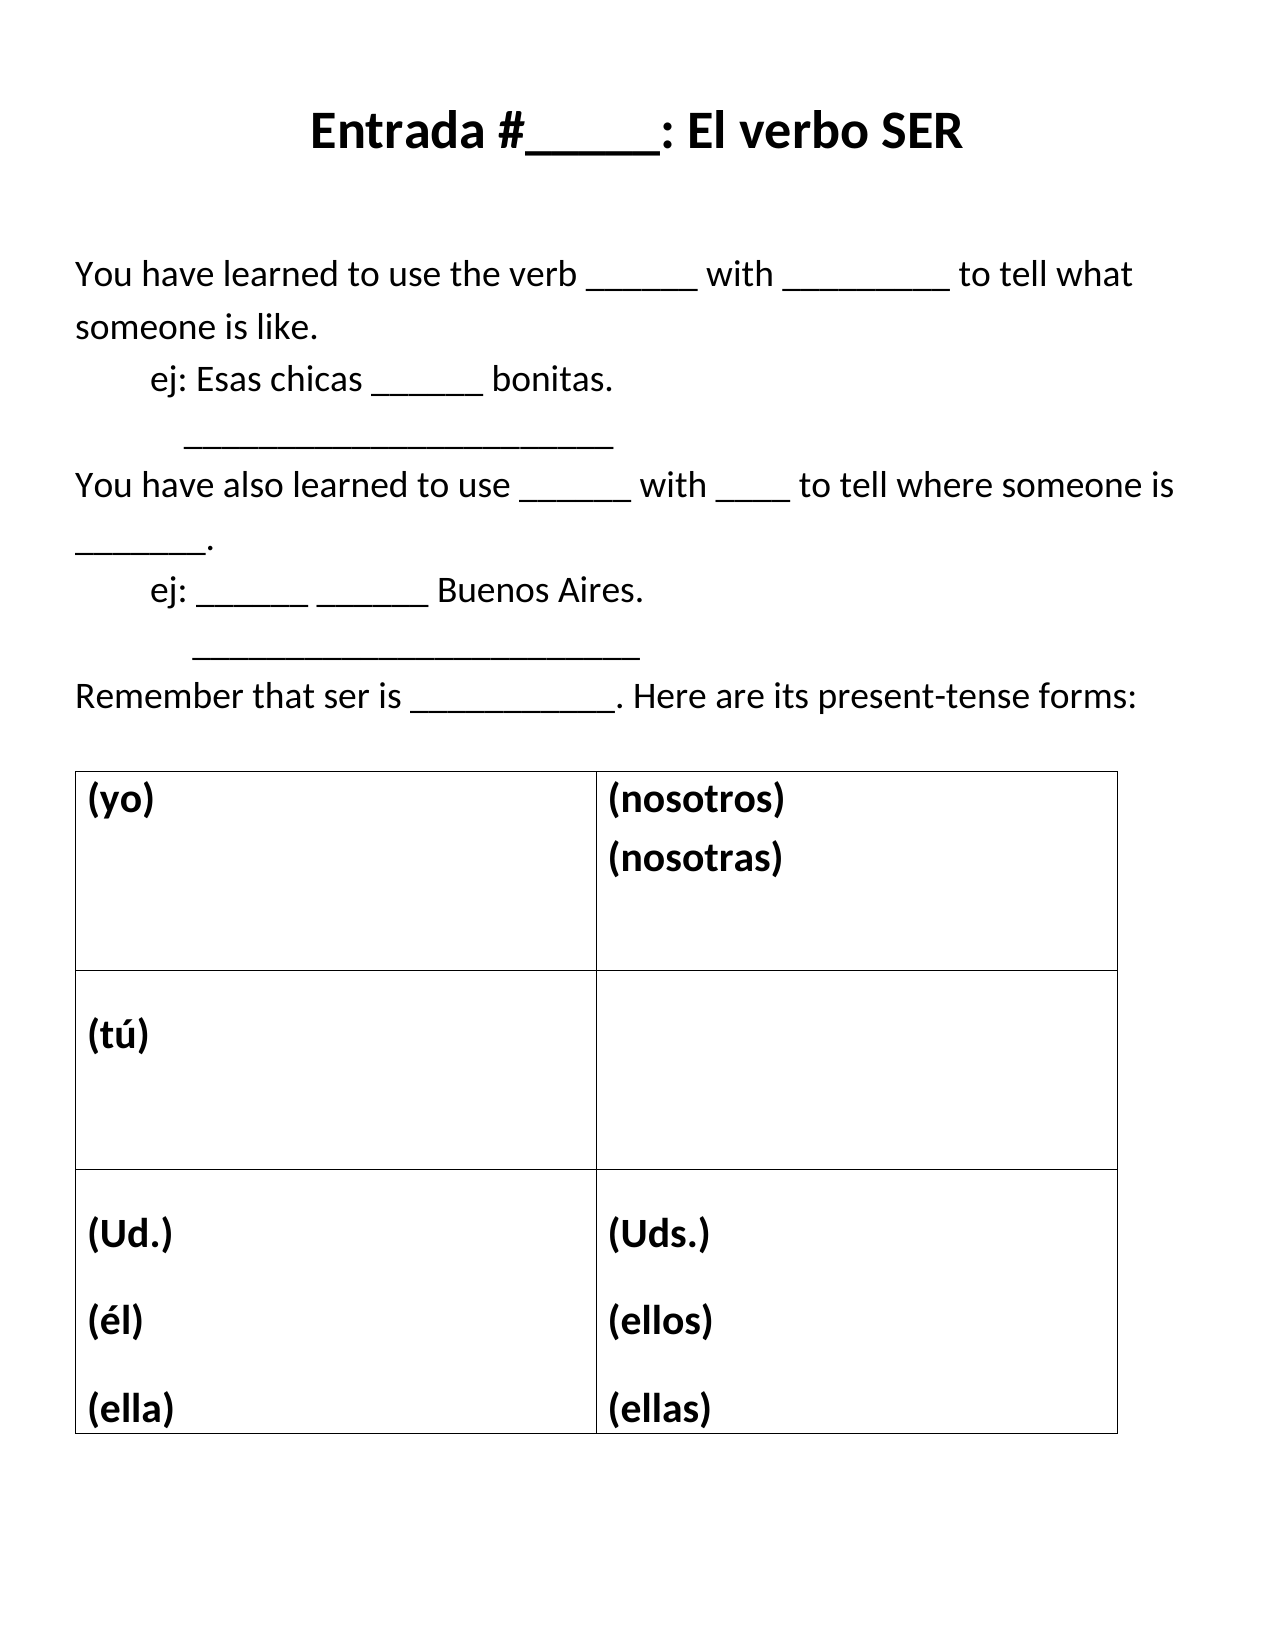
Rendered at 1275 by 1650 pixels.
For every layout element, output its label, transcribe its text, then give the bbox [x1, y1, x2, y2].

text You have also learned to use ______ with ____ to tell where someone is _______. [75, 461, 1200, 559]
table_header (yo) [76, 772, 596, 970]
table_cell (Ud.) (él) (ella) [76, 1170, 596, 1433]
table_cell [597, 971, 1117, 1169]
table_cell (Uds.) (ellos) (ellas) [597, 1170, 1117, 1433]
text ej: Esas chicas ______ bonitas. [75, 355, 1200, 401]
text ej: ______ ______ Buenos Aires. [75, 566, 1200, 612]
table_header (nosotros) (nosotras) [597, 772, 1117, 970]
text You have learned to use the verb ______ with _________ to tell what someone is like. [75, 250, 1200, 348]
text Entrada #_____: El verbo SER [75, 75, 1200, 162]
text Remember that ser is ___________. Here are its present-tense forms: [75, 672, 1200, 717]
table_cell (tú) [76, 971, 596, 1169]
text _______________________ [75, 408, 1200, 454]
text ________________________ [75, 619, 1200, 665]
